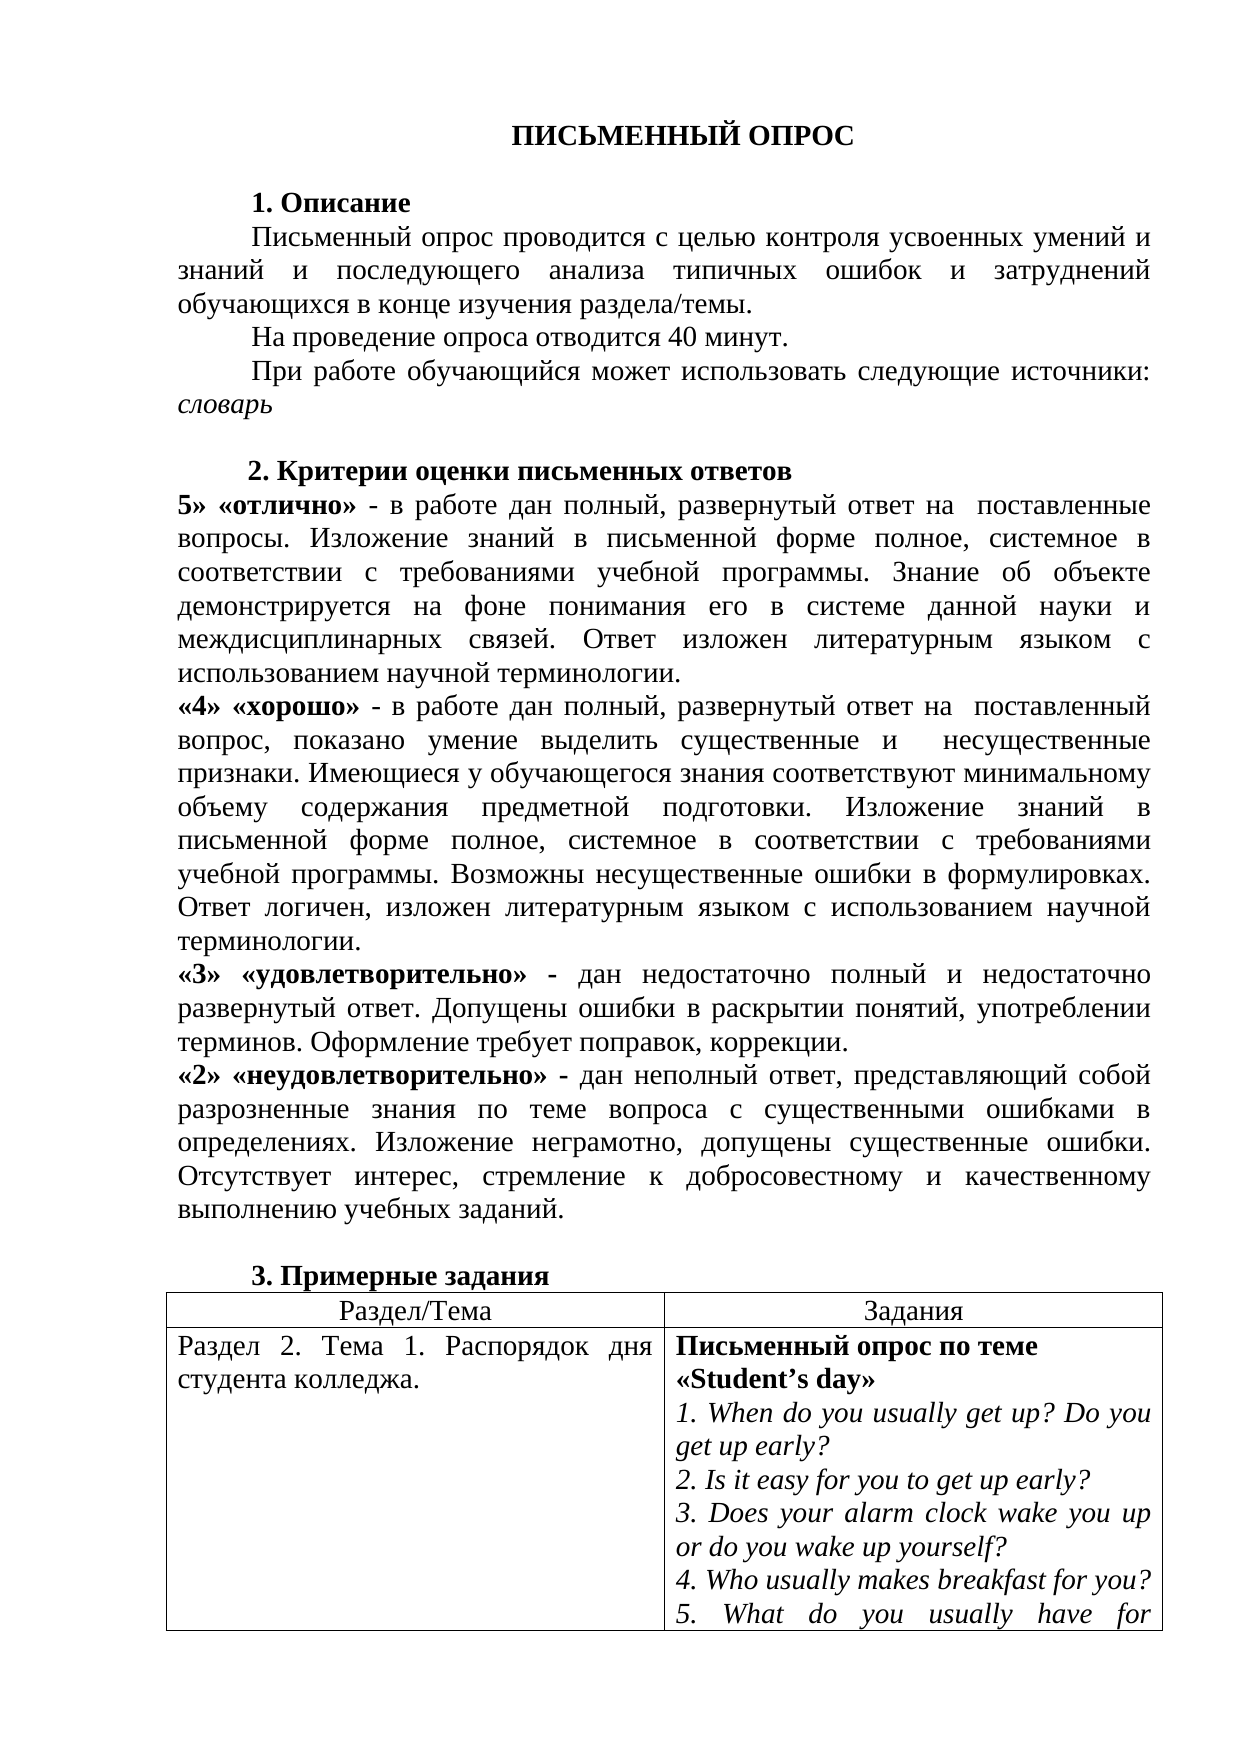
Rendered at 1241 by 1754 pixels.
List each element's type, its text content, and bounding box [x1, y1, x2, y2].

text ПИСЬМЕННЫЙ ОПРОС [215, 118, 1152, 152]
text При работе обучающийся может использовать следующие источники: словарь [177, 353, 1152, 420]
text 1. Описание [177, 185, 1152, 219]
text 5» «отлично» - в работе дан полный, развернутый ответ на поставленные вопросы. Изложение знаний в письменной форме полное, системное в соответствии с требованиями учебной программы. Знание об объекте демонстрируется на фоне понимания его в системе данной науки и междисциплинарных связей. Ответ изложен литературным языком с использованием научной терминологии. [177, 487, 1152, 688]
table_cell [665, 1328, 1162, 1629]
text «4» «хорошо» - в работе дан полный, развернутый ответ на поставленный вопрос, показано умение выделить существенные и несущественные признаки. Имеющиеся у обучающегося знания соответствуют минимальному объему содержания предметной подготовки. Изложение знаний в письменной форме полное, системное в соответствии с требованиями учебной программы. Возможны несущественные ошибки в формулировках. Ответ логичен, изложен литературным языком с использованием научной терминологии. [177, 688, 1152, 957]
text 3. Примерные задания [177, 1258, 1152, 1292]
text 2. Критерии оценки письменных ответов [177, 453, 1152, 487]
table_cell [167, 1328, 664, 1629]
text На проведение опроса отводится 40 минут. [177, 319, 1152, 353]
text «3» «удовлетворительно» - дан недостаточно полный и недостаточно развернутый ответ. Допущены ошибки в раскрытии понятий, употреблении терминов. Оформление требует поправок, коррекции. [177, 957, 1152, 1057]
table_header Раздел/Тема [167, 1293, 664, 1327]
text «2» «неудовлетворительно» - дан неполный ответ, представляющий собой разрозненные знания по теме вопроса с существенными ошибками в определениях. Изложение неграмотно, допущены существенные ошибки. Отсутствует интерес, стремление к добросовестному и качественному выполнению учебных заданий. [177, 1057, 1152, 1225]
text Письменный опрос проводится с целью контроля усвоенных умений и знаний и последующего анализа типичных ошибок и затруднений обучающихся в конце изучения раздела/темы. [177, 219, 1152, 319]
table_header Задания [665, 1293, 1162, 1327]
